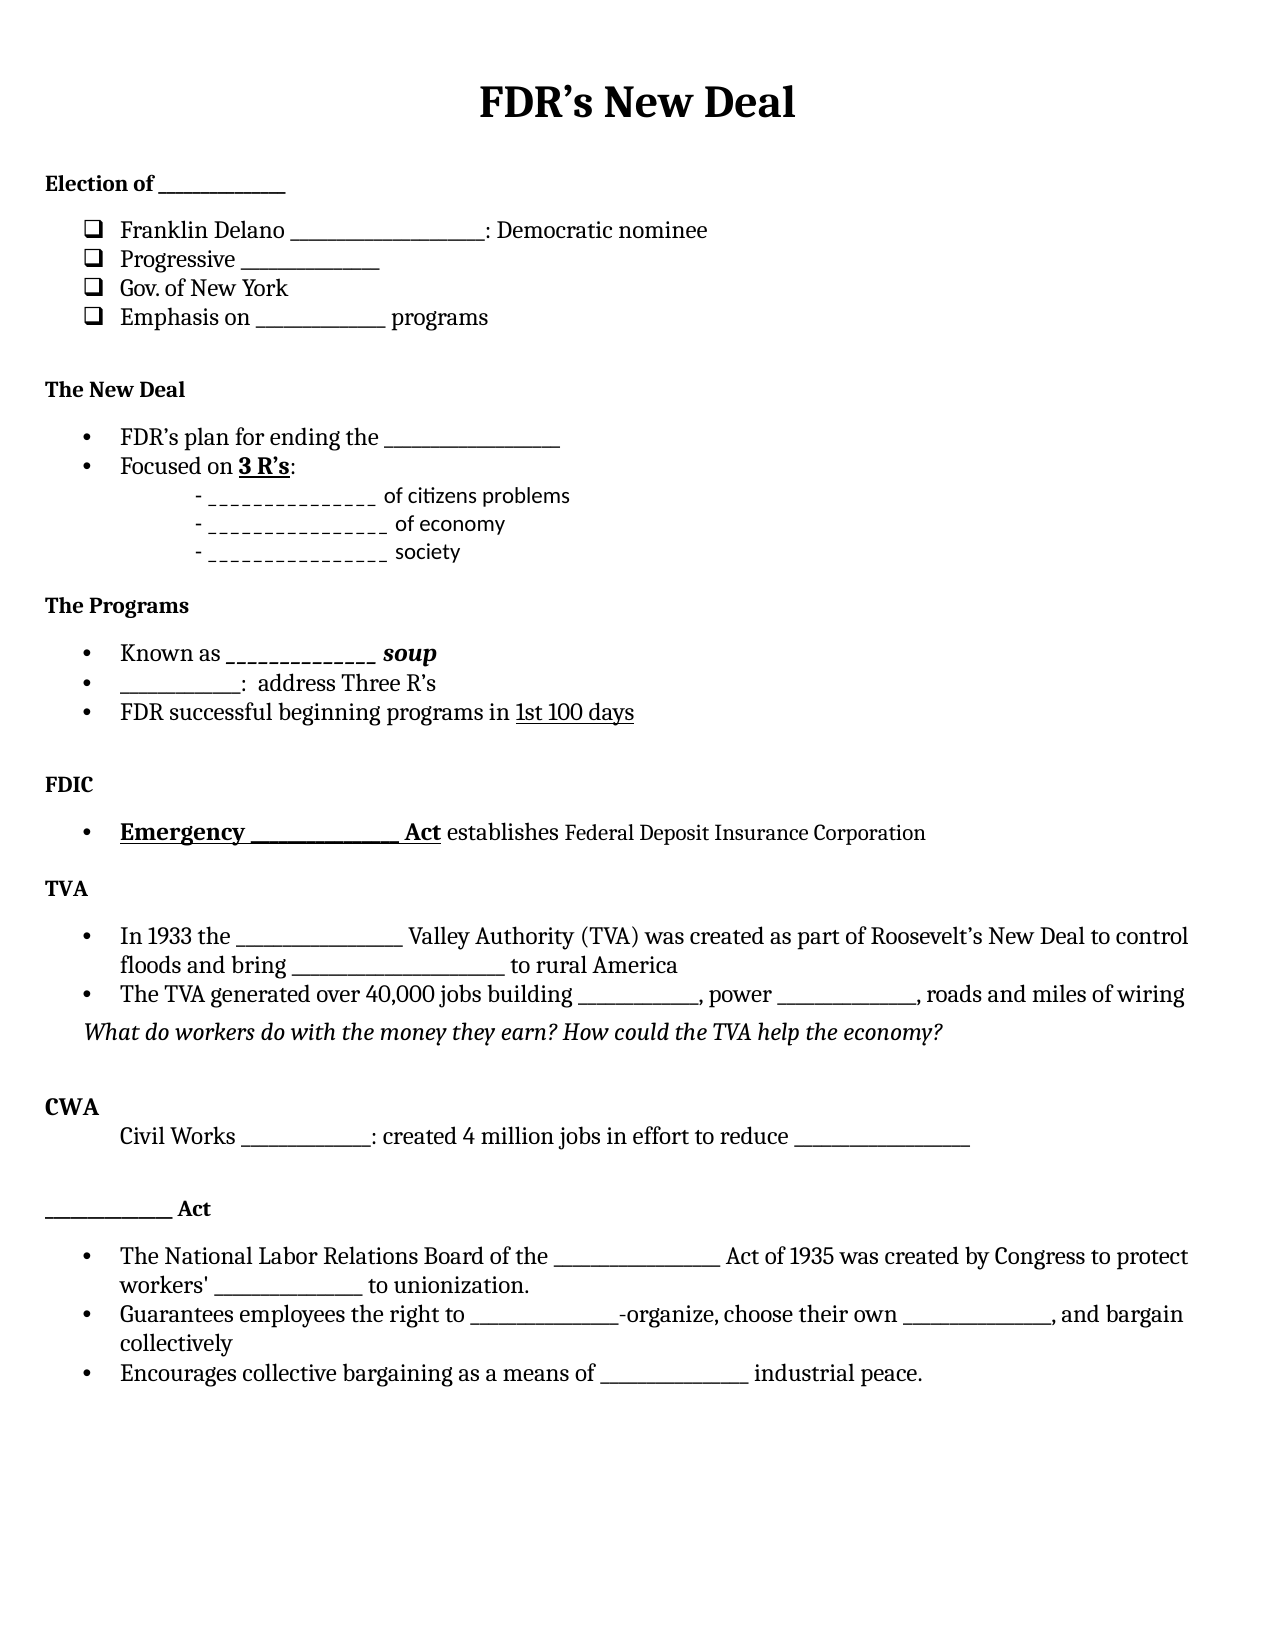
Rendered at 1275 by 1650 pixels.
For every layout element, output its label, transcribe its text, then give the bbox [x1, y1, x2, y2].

list Emergency ________________ Act establishes Federal Deposit Insurance Corporation [82, 817, 1230, 847]
text FDR’s New Deal [45, 76, 1230, 129]
list Known as ______________ soup [82, 638, 1230, 668]
text - ________________ of economy [45, 509, 1230, 537]
list The National Labor Relations Board of the __________________ Act of 1935 was created by Congress to protect workers' ________________ to unionization. [82, 1241, 1230, 1299]
text The New Deal [45, 376, 1230, 403]
list Gov. of New York [82, 274, 1230, 302]
list FDR’s plan for ending the ___________________ [82, 421, 1230, 451]
list _____________: address Three R’s [82, 668, 1230, 697]
list Focused on 3 R’s: [82, 451, 1230, 481]
text CWA [45, 1093, 1230, 1122]
list FDR successful beginning programs in 1st 100 days [82, 697, 1230, 727]
list Franklin Delano _____________________: Democratic nominee [82, 216, 1230, 245]
text FDIC [45, 772, 1230, 798]
list Civil Works ______________: created 4 million jobs in effort to reduce ___________________ [120, 1122, 1230, 1151]
list Encourages collective bargaining as a means of ________________ industrial peace. [82, 1358, 1230, 1388]
list Guarantees employees the right to ________________-organize, choose their own ________________, and bargain collectively [82, 1299, 1230, 1358]
text _______________ Act [45, 1196, 1230, 1222]
list Emphasis on ______________ programs [82, 302, 1230, 331]
text What do workers do with the money they earn? How could the TVA help the economy? [45, 1018, 1230, 1047]
text - _______________ of citizens problems [45, 481, 1230, 509]
list In 1933 the __________________ Valley Authority (TVA) was created as part of Roosevelt’s New Deal to control floods and bring _______________________ to rural America [82, 921, 1230, 979]
list The TVA generated over 40,000 jobs building _____________, power _______________, roads and miles of wiring [82, 979, 1230, 1009]
list Progressive _______________ [82, 245, 1230, 274]
text Election of _______________ [45, 171, 1230, 197]
text The Programs [45, 593, 1230, 619]
text - ________________ society [45, 537, 1230, 565]
text TVA [45, 876, 1230, 902]
